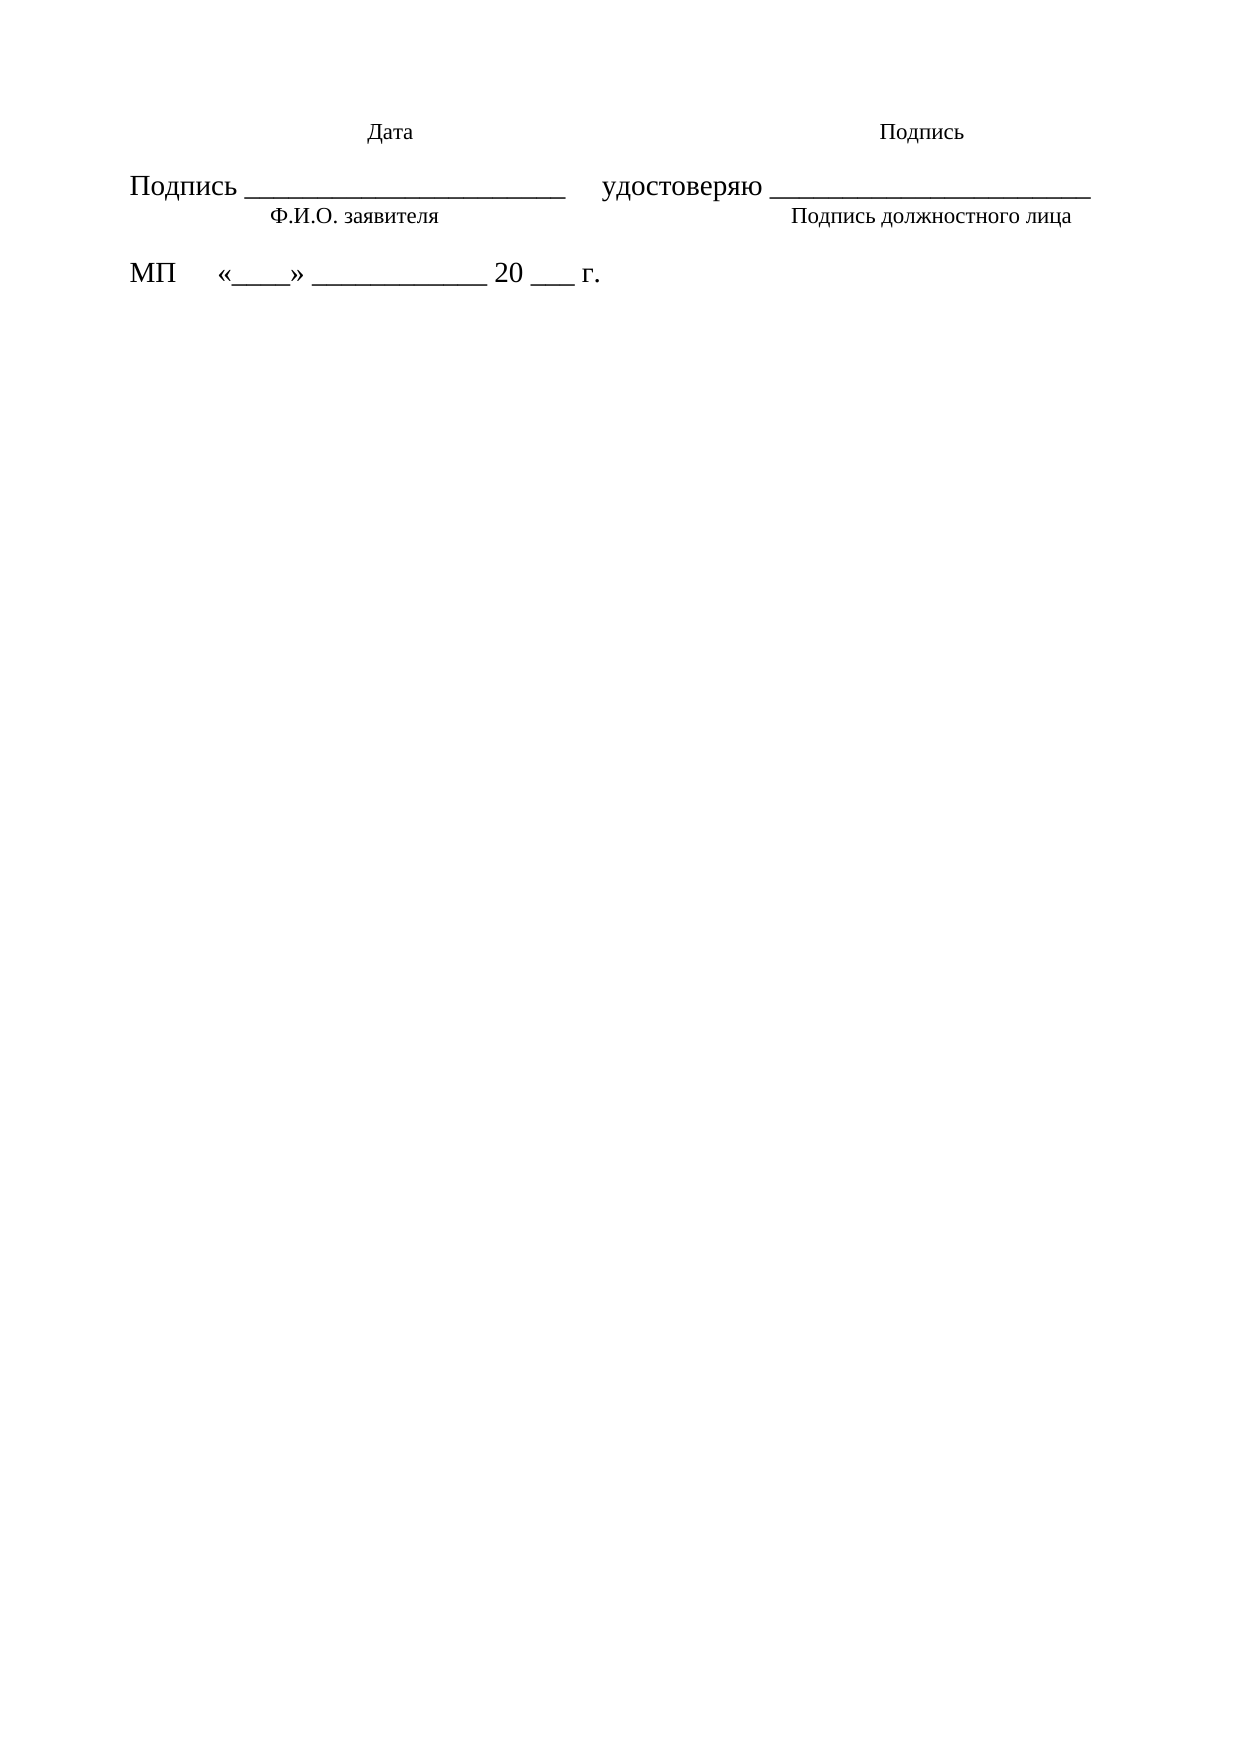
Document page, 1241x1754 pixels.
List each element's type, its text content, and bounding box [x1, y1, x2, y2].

table_cell Подпись [662, 118, 1181, 144]
table_header «____» ____________ 20 ___ г. [206, 255, 1170, 288]
table_header удостоверяю ______________________ [590, 169, 1181, 202]
table_header МП [118, 255, 206, 288]
table_cell Подпись должностного лица [590, 202, 1181, 228]
table_header Подпись ______________________ [118, 169, 590, 202]
table_cell Дата [118, 118, 662, 144]
table_cell Ф.И.О. заявителя [118, 202, 590, 228]
